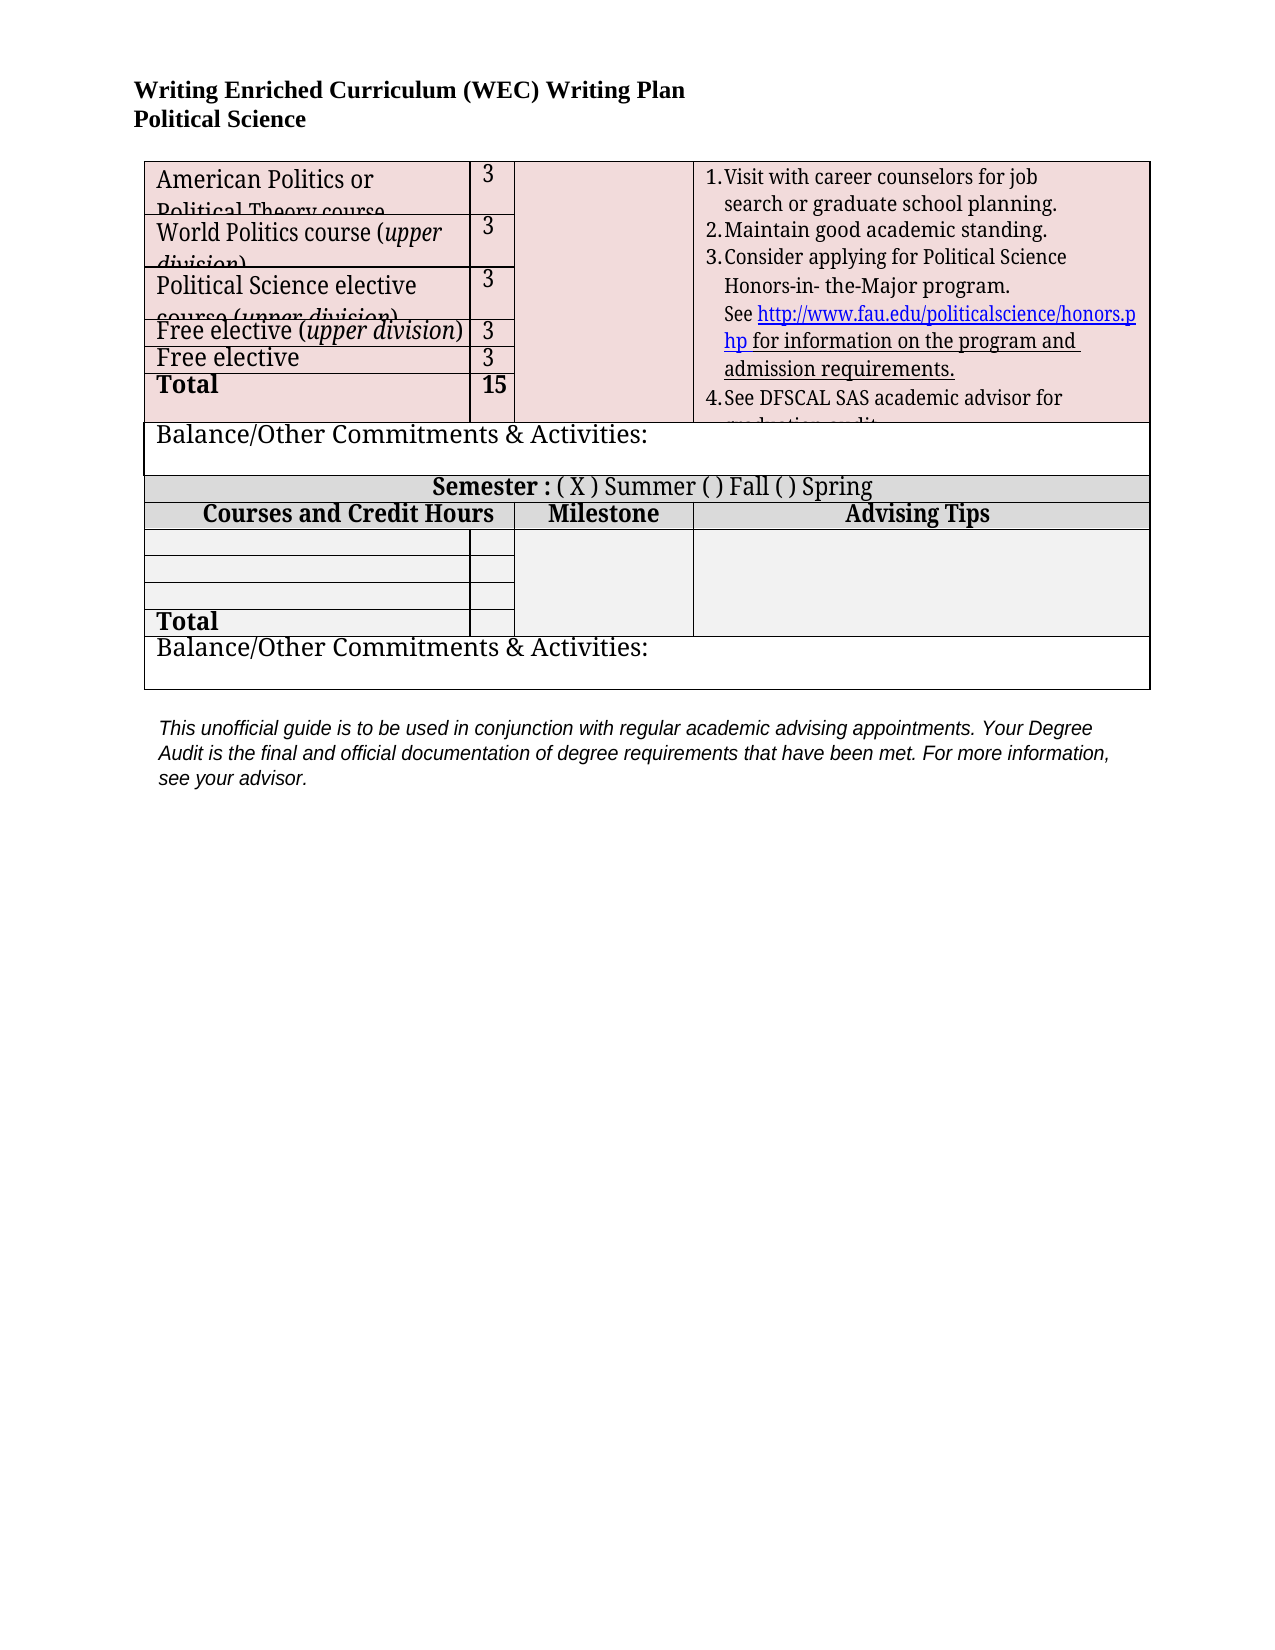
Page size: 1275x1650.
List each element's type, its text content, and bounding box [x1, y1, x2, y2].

table_cell [471, 530, 514, 555]
text This unofficial guide is to be used in conjunction with regular academic advising appointments. Your Degree Audit is the final and official documentation of degree requirements that have been met. For more information, see your advisor. [158, 716, 1142, 790]
table_cell Total [145, 374, 469, 422]
table_cell [471, 556, 514, 582]
table_cell American Politics or Political Theory course (upper division) [145, 162, 469, 214]
table_cell [515, 530, 693, 636]
table_cell Political Science elective course (upper division) [145, 268, 469, 319]
table_cell 3 [471, 215, 514, 266]
table_cell Courses and Credit Hours [145, 503, 514, 528]
table_cell 3 [471, 268, 514, 319]
table_cell World Politics course (upper division) [145, 215, 469, 266]
table_cell [145, 530, 469, 555]
table_cell 3 [471, 347, 514, 373]
table_cell Advising Tips [694, 503, 1149, 528]
table_cell Semester : ( X ) Summer ( ) Fall ( ) Spring [145, 476, 1149, 502]
table_cell 15 [471, 374, 514, 422]
table_cell 3 [471, 320, 514, 346]
table_cell Balance/Other Commitments & Activities: [145, 637, 1149, 688]
table_cell Balance/Other Commitments & Activities: [145, 423, 1149, 475]
table_cell [145, 556, 469, 582]
table_cell Total [145, 610, 469, 636]
table_cell [471, 610, 514, 636]
table_cell Milestones [515, 503, 693, 528]
table_cell Visit with career counselors for job search or graduate school planning. Maintain good academic standing. Consider applying for Political Science Honors-in- the-Major program. See http://www.fau.edu/politicalscience/honors.p hp for information on the program and admission requirements. See DFSCAL SAS academic advisor for graduation audit. [694, 162, 1149, 422]
table_cell [145, 583, 469, 609]
table_cell [471, 583, 514, 609]
table_cell [515, 162, 693, 422]
table_cell Free elective [145, 347, 469, 373]
table_cell [694, 530, 1149, 636]
table_cell 3 [471, 162, 514, 214]
table_cell Free elective (upper division) [145, 320, 469, 346]
